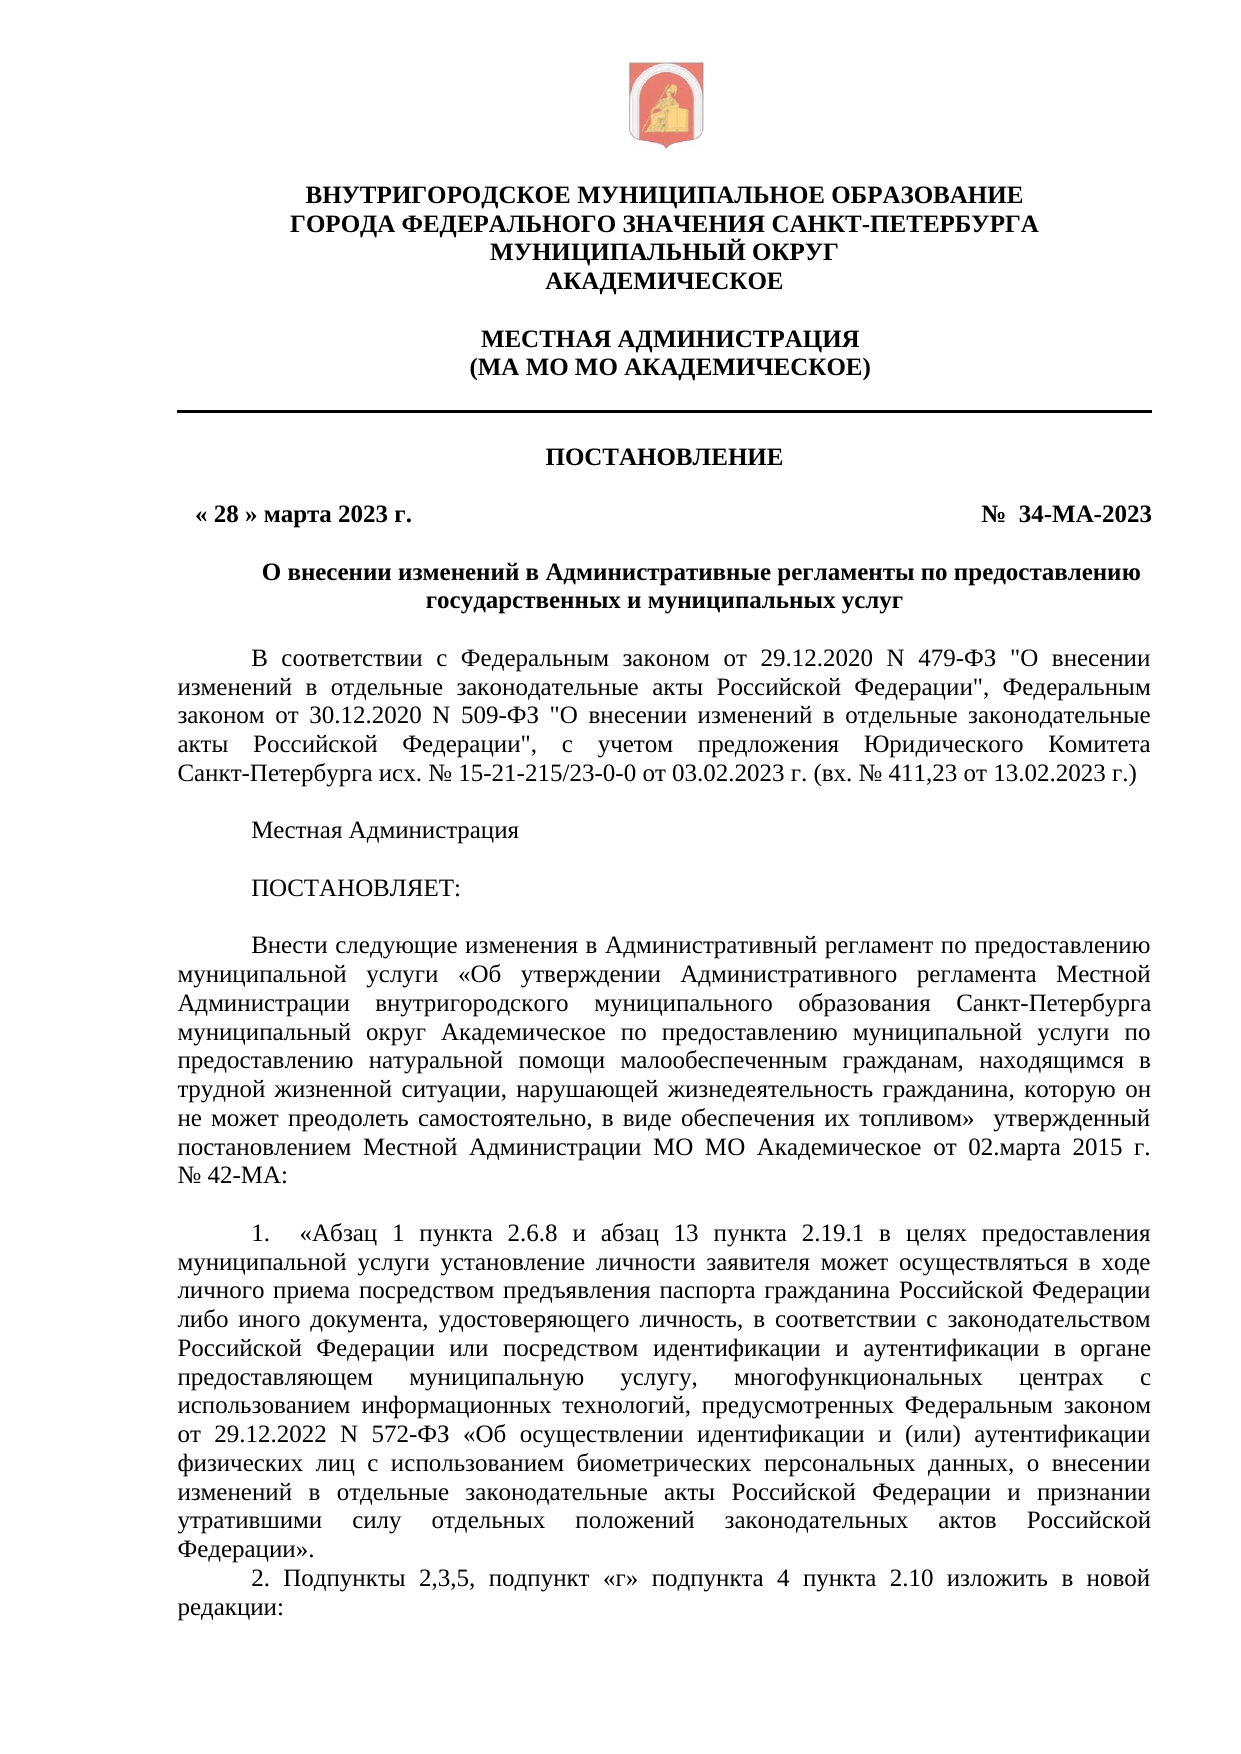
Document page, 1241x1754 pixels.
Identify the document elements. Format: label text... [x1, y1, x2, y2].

text 1. «Абзац 1 пункта 2.6.8 и абзац 13 пункта 2.19.1 в целях предоставления муниципальной услуги установление личности заявителя может осуществляться в ходе личного приема посредством предъявления паспорта гражданина Российской Федерации либо иного документа, удостоверяющего личность, в соответствии с законодательством Российской Федерации или посредством идентификации и аутентификации в органе предоставляющем муниципальную услугу, многофункциональных центрах с использованием информационных технологий, предусмотренных Федеральным законом от 29.12.2022 N 572-ФЗ «Об осуществлении идентификации и (или) аутентификации физических лиц с использованием биометрических персональных данных, о внесении изменений в отдельные законодательные акты Российской Федерации и признании утратившими силу отдельных положений законодательных актов Российской Федерации». [177, 1218, 1152, 1563]
table_header « 28 » марта 2023 г. [177, 499, 619, 528]
text О внесении изменений в Административные регламенты по предоставлению государственных и муниципальных услуг [177, 557, 1152, 614]
title АКАДЕМИЧЕСКОЕ [177, 266, 1152, 295]
table_header № 34-МА-2023 [619, 499, 1163, 528]
text 2. Подпункты 2,3,5, подпункт «г» подпункта 4 пункта 2.10 изложить в новой редакции: [177, 1563, 1152, 1621]
text Внести следующие изменения в Административный регламент по предоставлению муниципальной услуги «Об утверждении Административного регламента Местной Администрации внутригородского муниципального образования Санкт-Петербурга муниципальный округ Академическое по предоставлению муниципальной услуги по предоставлению натуральной помощи малообеспеченным гражданам, находящимся в трудной жизненной ситуации, нарушающей жизнедеятельность гражданина, которую он не может преодолеть самостоятельно, в виде обеспечения их топливом» утвержденный постановлением Местной Администрации МО МО Академическое от 02.марта 2015 г. № 42-МА: [177, 931, 1152, 1189]
text МУНИЦИПАЛЬНЫЙ ОКРУГ [177, 237, 1152, 266]
text Местная Администрация [177, 816, 1152, 844]
title ГОРОДА ФЕДЕРАЛЬНОГО ЗНАЧЕНИЯ САНКТ-ПЕТЕРБУРГА [177, 209, 1152, 237]
picture [623, 59, 705, 152]
title ВНУТРИГОРОДСКОЕ МУНИЦИПАЛЬНОЕ ОБРАЗОВАНИЕ [177, 180, 1152, 209]
table_header МЕСТНАЯ АДМИНИСТРАЦИЯ (МА МО МО АКАДЕМИЧЕСКОЕ) [177, 324, 1163, 381]
text В соответствии с Федеральным законом от 29.12.2020 N 479-ФЗ "О внесении изменений в отдельные законодательные акты Российской Федерации", Федеральным законом от 30.12.2020 N 509-ФЗ "О внесении изменений в отдельные законодательные акты Российской Федерации", с учетом предложения Юридического Комитета Санкт-Петербурга исх. № 15-21-215/23-0-0 от 03.02.2023 г. (вх. № 411,23 от 13.02.2023 г.) [177, 643, 1152, 787]
text ПОСТАНОВЛЯЕТ: [177, 873, 1152, 902]
text ПОСТАНОВЛЕНИЕ [177, 442, 1152, 471]
